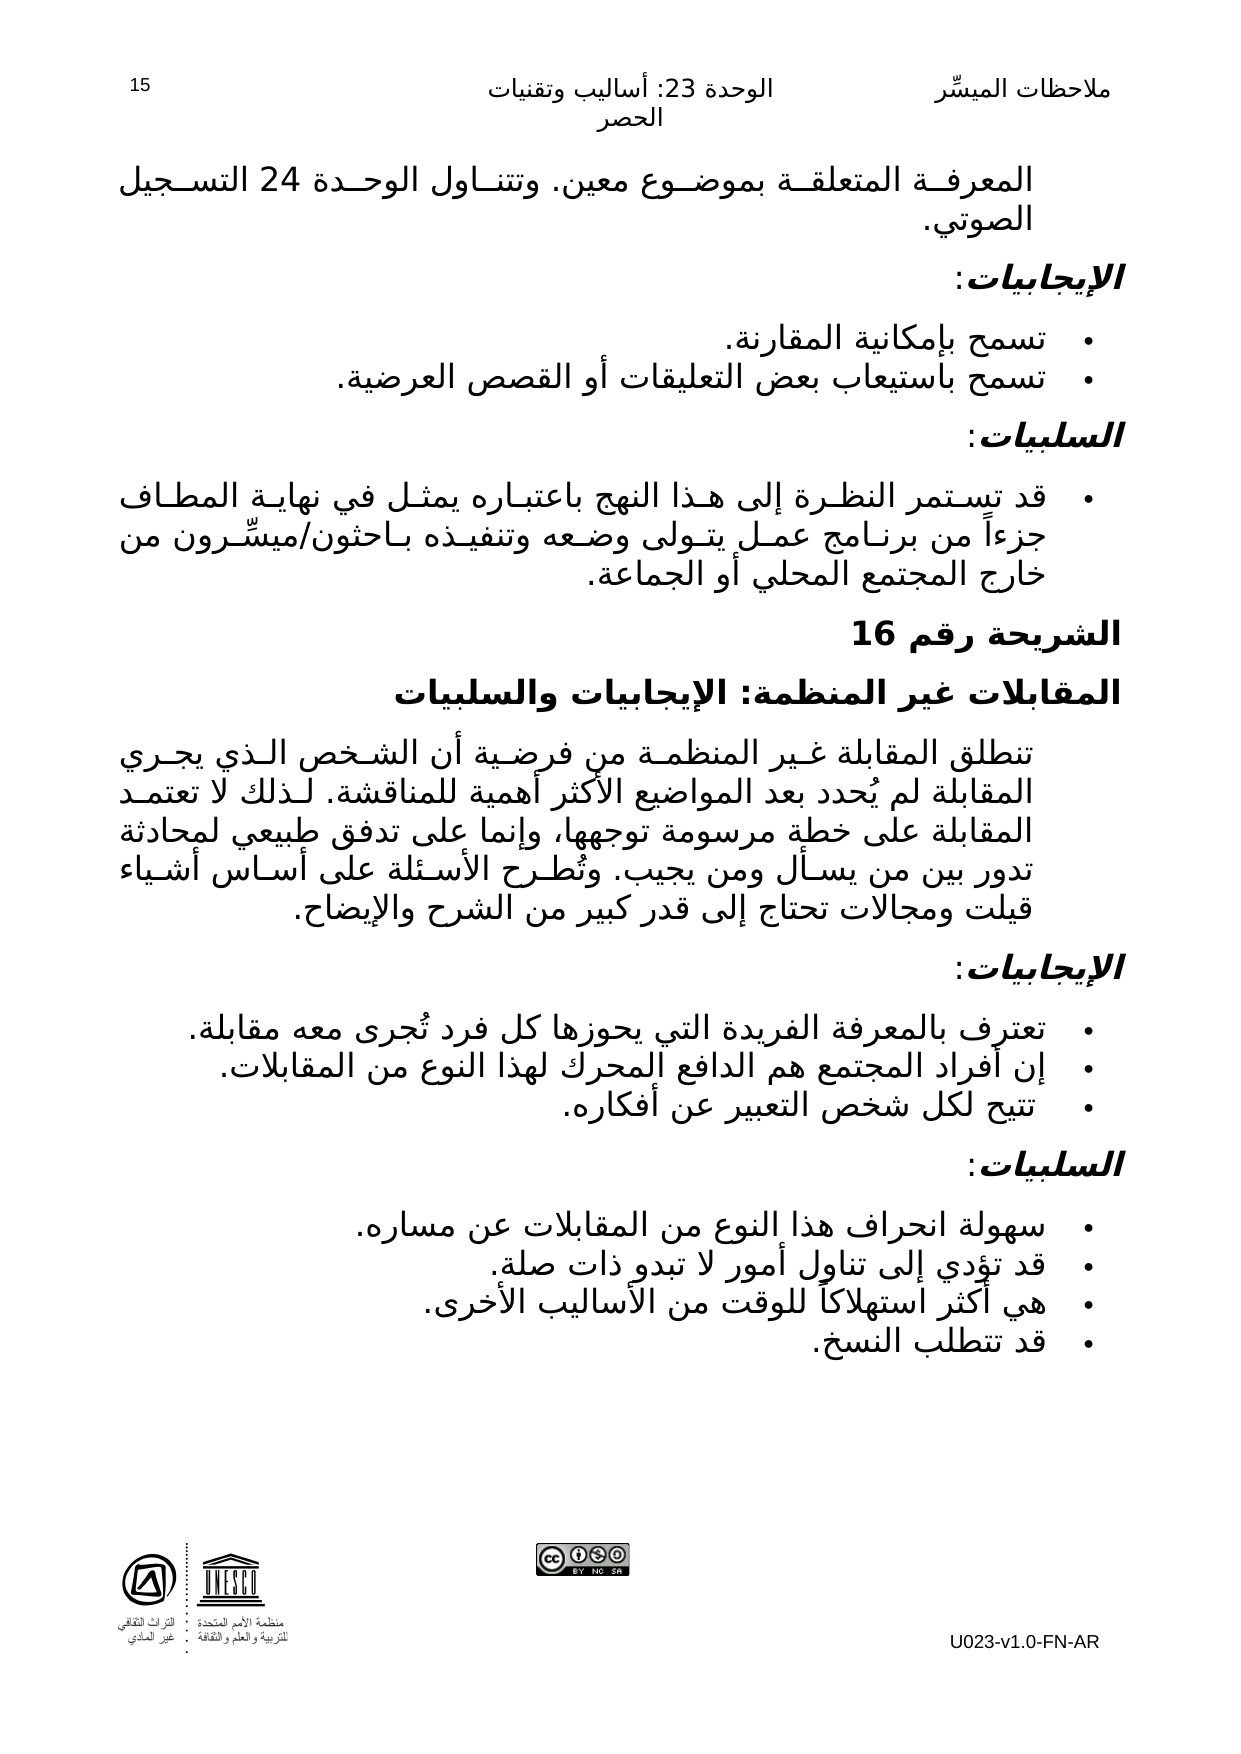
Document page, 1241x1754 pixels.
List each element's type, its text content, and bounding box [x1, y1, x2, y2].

text المقابلات غير المنظمة: الإيجابيات والسلبيات [118, 674, 1122, 712]
picture [118, 1543, 288, 1653]
list تعترف بالمعرفة الفريدة التي يحوزها كل فرد تُجرى معه مقابلة. [118, 1008, 1084, 1047]
list إن أفراد المجتمع هم الدافع المحرك لهذا النوع من المقابلات. [118, 1047, 1084, 1086]
text السلبيات: [118, 417, 1122, 456]
text تنطلق المقابلة غير المنظمة من فرضية أن الشخص الذي يجري المقابلة لم يُحدد بعد المواضيع الأكثر أهمية للمناقشة. لذلك لا تعتمد المقابلة على خطة مرسومة توجهها، وإنما على تدفق طبيعي لمحادثة تدور بين من يسأل ومن يجيب. وتُطرح الأسئلة على أساس أشياء قيلت ومجالات تحتاج إلى قدر كبير من الشرح والإيضاح. [118, 733, 1033, 928]
list سهولة انحراف هذا النوع من المقابلات عن مساره. [118, 1205, 1084, 1244]
text الشريحة رقم 16 [118, 614, 1122, 653]
text الإيجابيات: [118, 259, 1122, 297]
list قد تؤدي إلى تناول أمور لا تبدو ذات صلة. [118, 1244, 1084, 1283]
picture [536, 1543, 630, 1576]
list تسمح باستيعاب بعض التعليقات أو القصص العرضية. [118, 357, 1084, 396]
list قد تتطلب النسخ. [118, 1322, 1084, 1361]
text السلبيات: [118, 1146, 1122, 1184]
list هي أكثر استهلاكاً للوقت من الأساليب الأخرى. [118, 1283, 1084, 1322]
list تتيح لكل شخص التعبير عن أفكاره. [118, 1086, 1084, 1125]
list قد تستمر النظرة إلى هذا النهج باعتباره يمثل في نهاية المطاف جزءاً من برنامج عمل يتولى وضعه وتنفيذه باحثون/ميسِّرون من خارج المجتمع المحلي أو الجماعة. [118, 477, 1084, 593]
list تسمح بإمكانية المقارنة. [118, 318, 1084, 357]
text الإيجابيات: [118, 948, 1122, 987]
